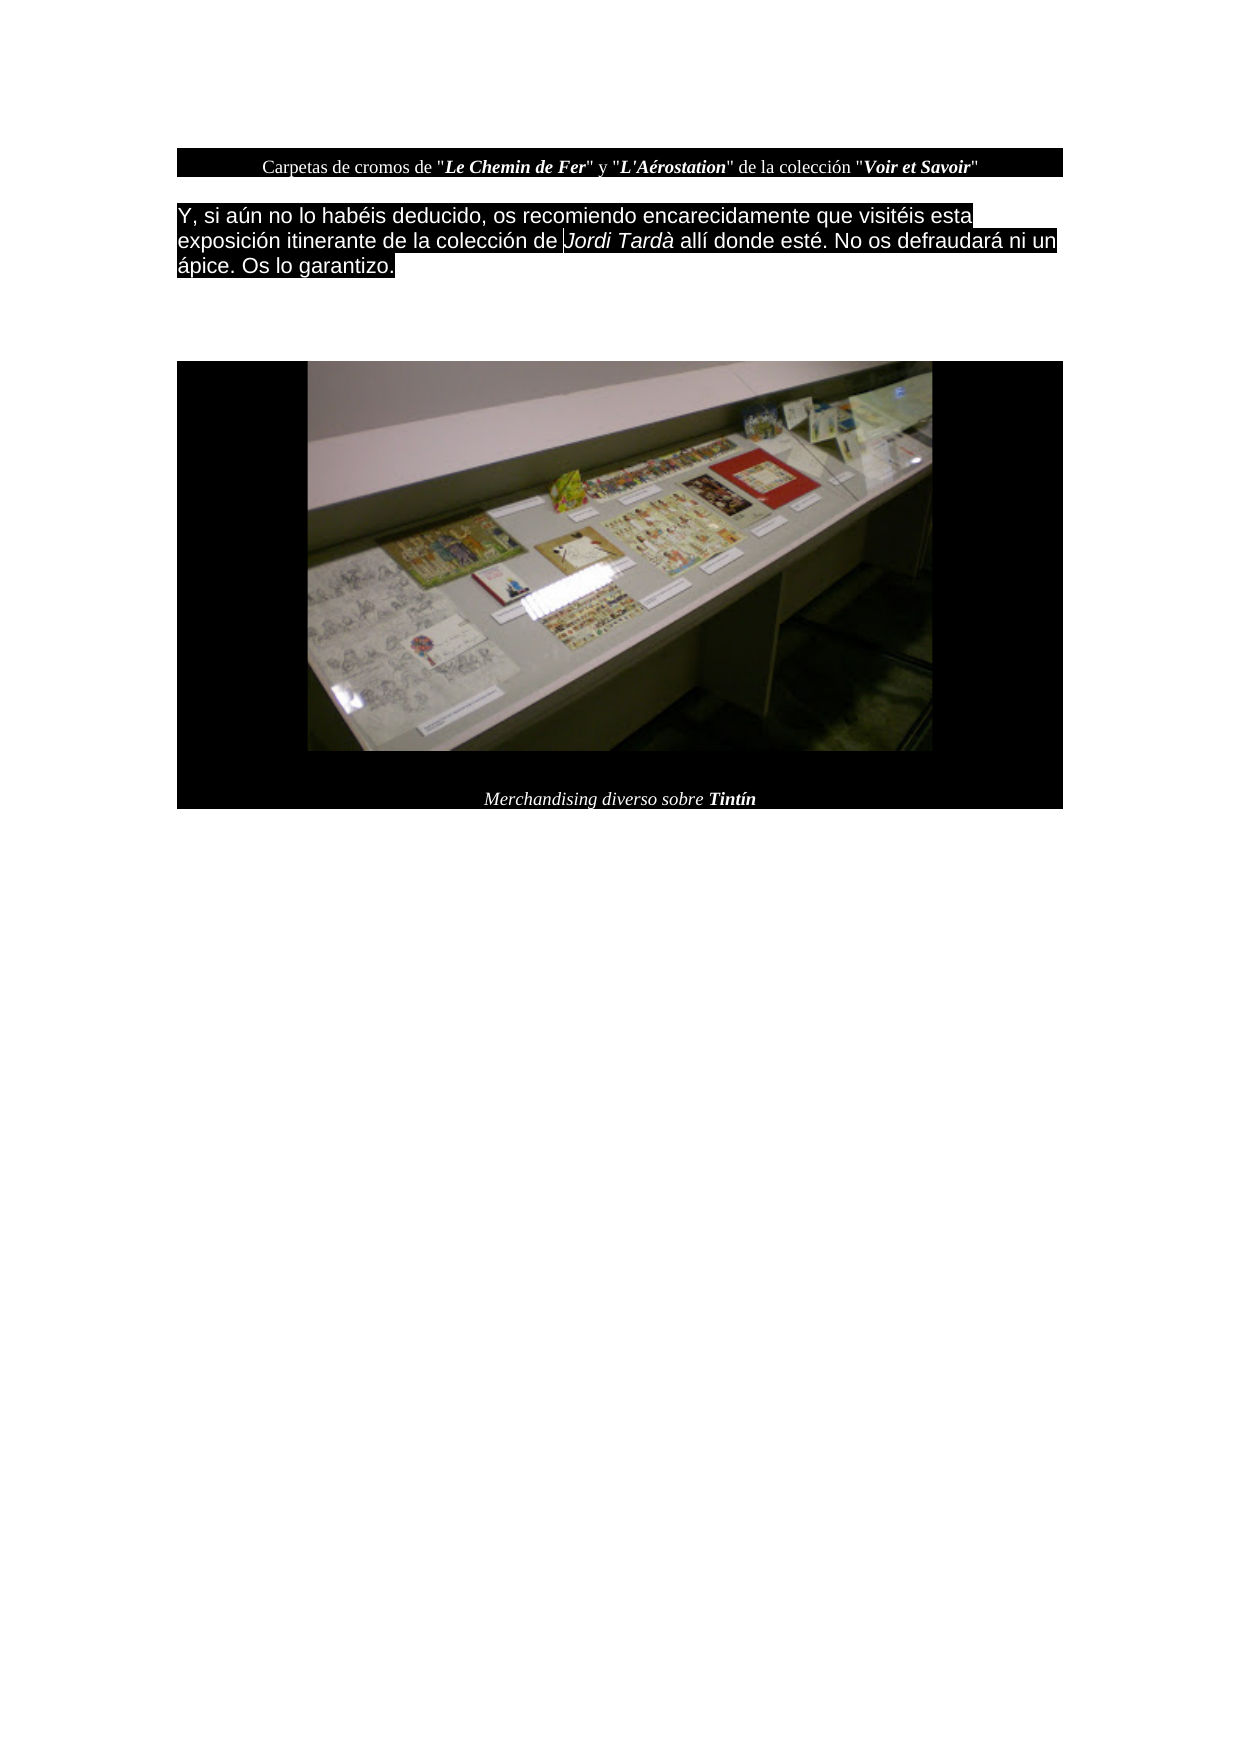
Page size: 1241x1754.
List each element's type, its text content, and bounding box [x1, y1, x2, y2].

text Carpetas de cromos de "Le Chemin de Fer" y "L'Aérostation" de la colección "Voir et Savoir" [177, 148, 1063, 177]
text Y, si aún no lo habéis deducido, os recomiendo encarecidamente que visitéis esta exposición itinerante de la colección de Jordi Tardà allí donde esté. No os defraudará ni un ápice. Os lo garantizo. [177, 177, 1063, 332]
text Merchandising diverso sobre Tintín [177, 779, 1063, 809]
picture [307, 361, 933, 751]
